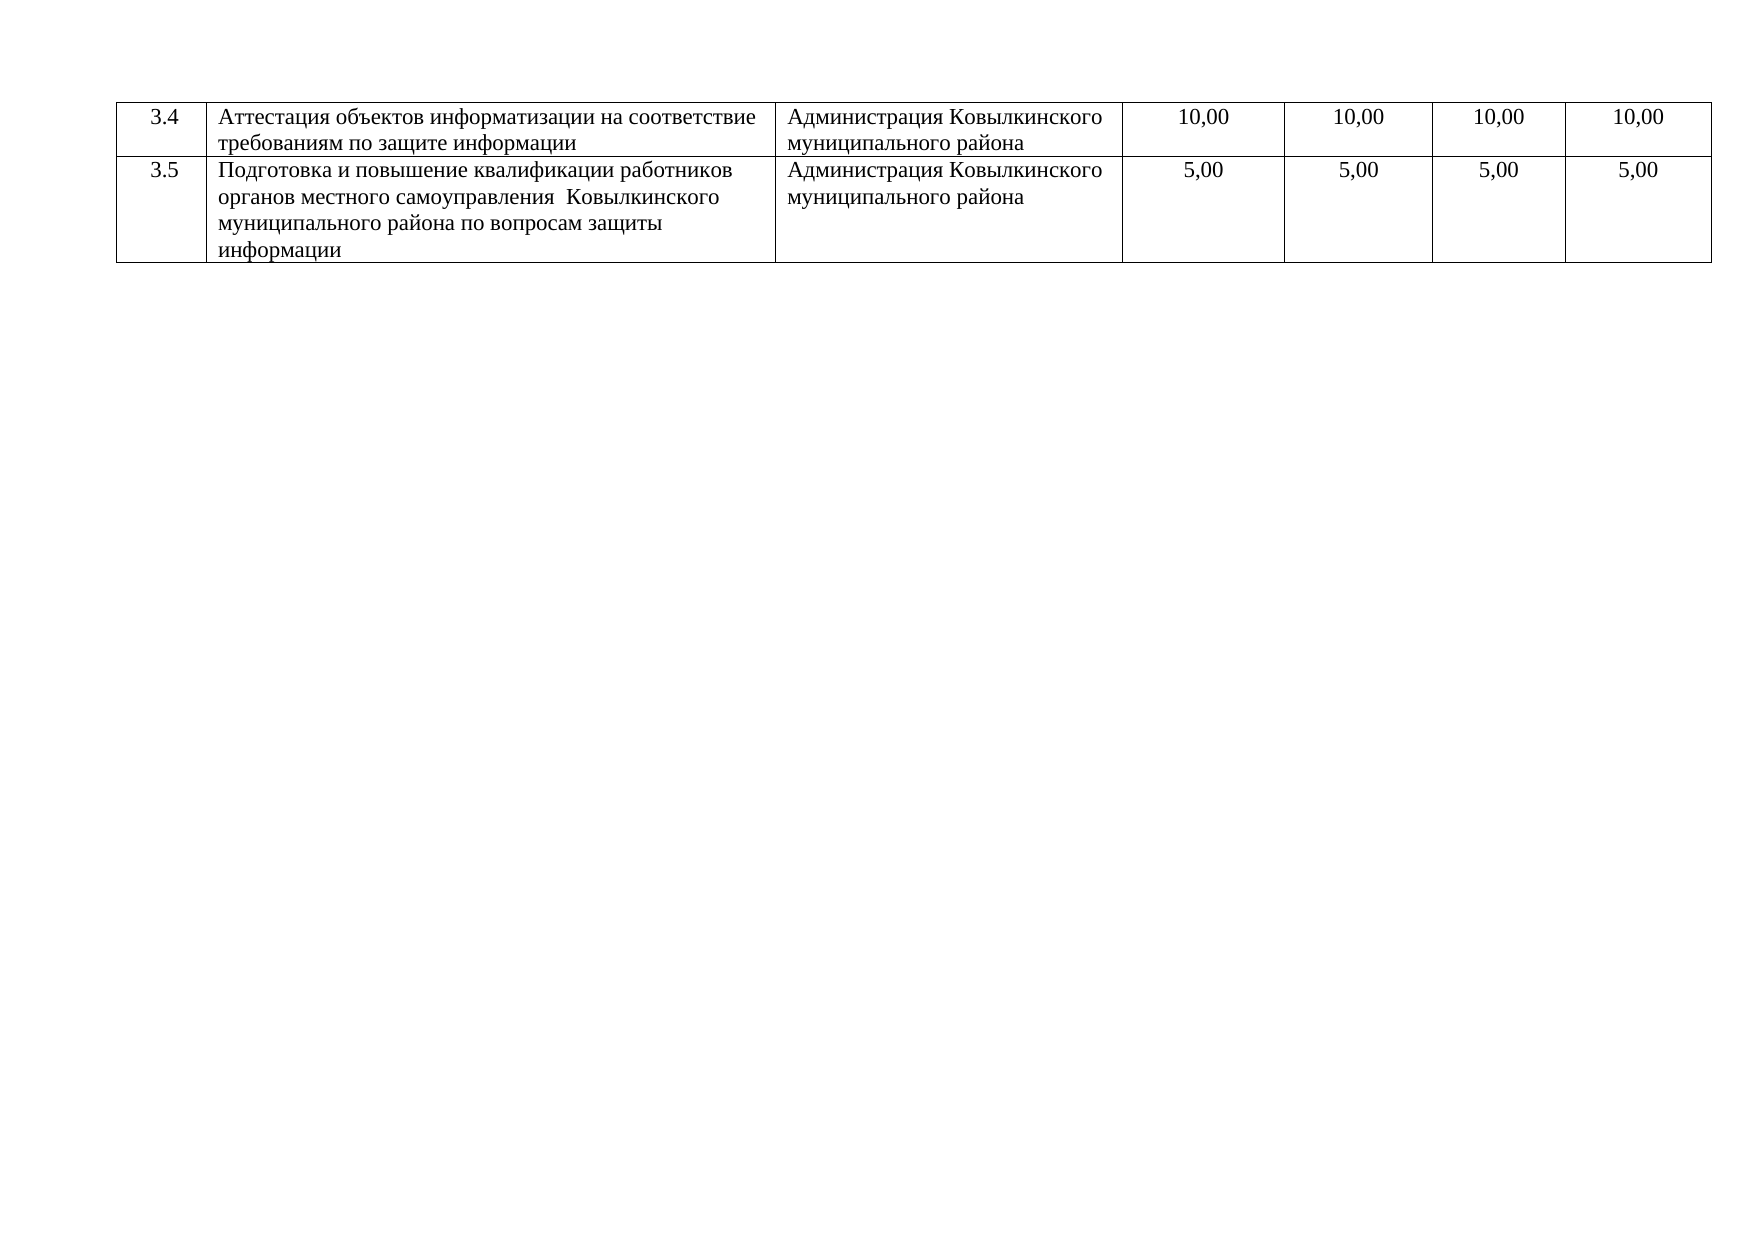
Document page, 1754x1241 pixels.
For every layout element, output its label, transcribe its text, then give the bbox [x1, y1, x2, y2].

table_cell 10,00 [1285, 103, 1432, 156]
table_cell Администрация Ковылкинского муниципального района [776, 157, 1122, 262]
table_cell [776, 103, 1122, 156]
table_cell 10,00 [1566, 103, 1711, 156]
table_cell 5,00 [1285, 157, 1432, 262]
table_cell Аттестация объектов информатизации на соответствие требованиям по защите информации [207, 103, 775, 156]
table_cell 3.5 [117, 157, 206, 262]
table_cell 10,00 [1433, 103, 1565, 156]
table_cell 3.4 [117, 103, 206, 156]
table_cell Подготовка и повышение квалификации работников органов местного самоуправления Ковылкинского муниципального района по вопросам защиты информации [207, 157, 775, 262]
table_cell 10,00 [1123, 103, 1284, 156]
table_cell 5,00 [1433, 157, 1565, 262]
table_cell 5,00 [1566, 157, 1711, 262]
table_cell 5,00 [1123, 157, 1284, 262]
